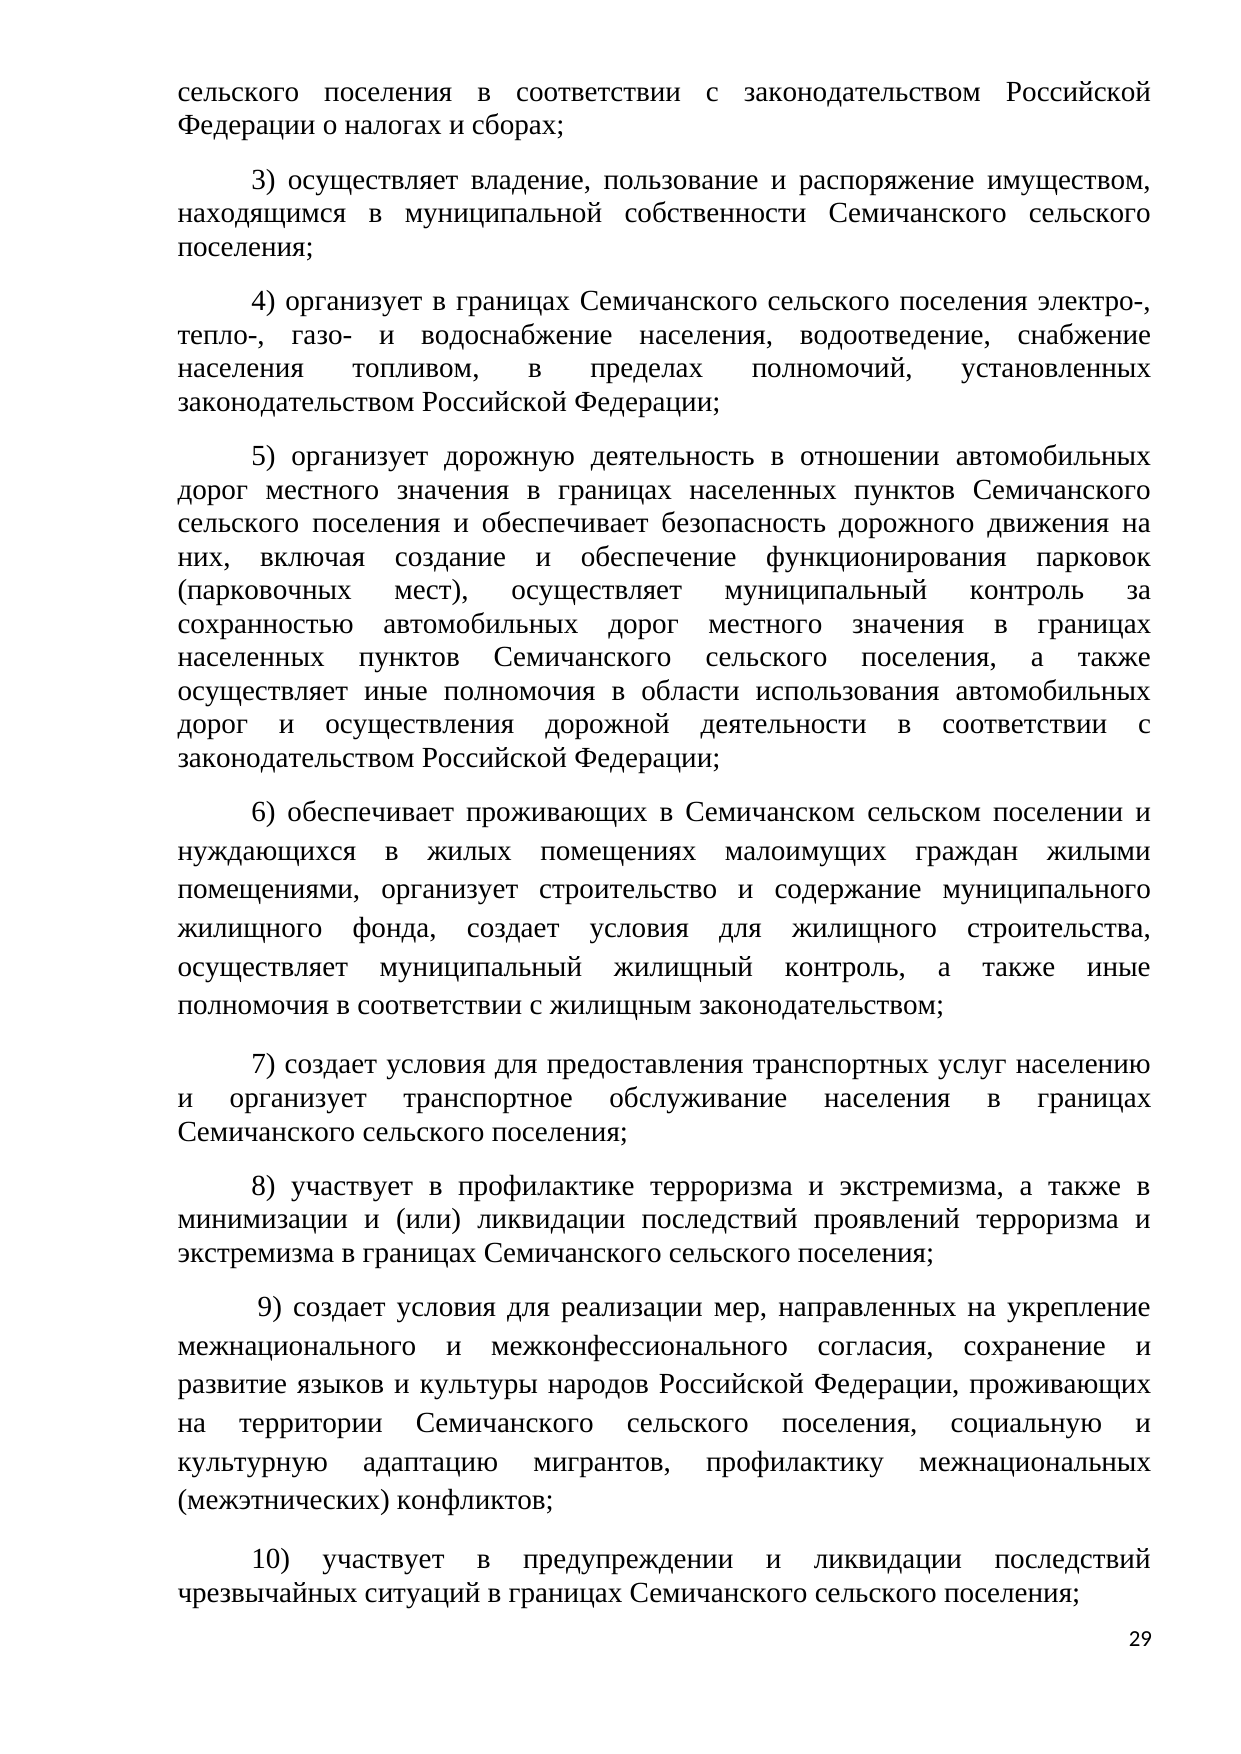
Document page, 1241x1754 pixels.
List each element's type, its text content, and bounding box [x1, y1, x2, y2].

text 9) создает условия для реализации мер, направленных на укрепление межнационального и межконфессионального согласия, сохранение и развитие языков и культуры народов Российской Федерации, проживающих на территории Семичанского сельского поселения, социальную и культурную адаптацию мигрантов, профилактику межнациональных (межэтнических) конфликтов; [177, 1289, 1152, 1516]
text 3) осуществляет владение, пользование и распоряжение имуществом, находящимся в муниципальной собственности Семичанского сельского поселения; [177, 162, 1152, 262]
text 4) организует в границах Семичанского сельского поселения электро-, тепло-, газо- и водоснабжение населения, водоотведение, снабжение населения топливом, в пределах полномочий, установленных законодательством Российской Федерации; [177, 283, 1152, 417]
text 7) создает условия для предоставления транспортных услуг населению и организует транспортное обслуживание населения в границах Семичанского сельского поселения; [177, 1047, 1152, 1147]
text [177, 74, 1152, 141]
text 5) организует дорожную деятельность в отношении автомобильных дорог местного значения в границах населенных пунктов Семичанского сельского поселения и обеспечивает безопасность дорожного движения на них, включая создание и обеспечение функционирования парковок (парковочных мест), осуществляет муниципальный контроль за сохранностью автомобильных дорог местного значения в границах населенных пунктов Семичанского сельского поселения, а также осуществляет иные полномочия в области использования автомобильных дорог и осуществления дорожной деятельности в соответствии с законодательством Российской Федерации; [177, 438, 1152, 774]
text 8) участвует в профилактике терроризма и экстремизма, а также в минимизации и (или) ликвидации последствий проявлений терроризма и экстремизма в границах Семичанского сельского поселения; [177, 1168, 1152, 1269]
text 6) обеспечивает проживающих в Семичанском сельском поселении и нуждающихся в жилых помещениях малоимущих граждан жилыми помещениями, организует строительство и содержание муниципального жилищного фонда, создает условия для жилищного строительства, осуществляет муниципальный жилищный контроль, а также иные полномочия в соответствии с жилищным законодательством; [177, 794, 1152, 1021]
text 10) участвует в предупреждении и ликвидации последствий чрезвычайных ситуаций в границах Семичанского сельского поселения; [177, 1542, 1152, 1609]
